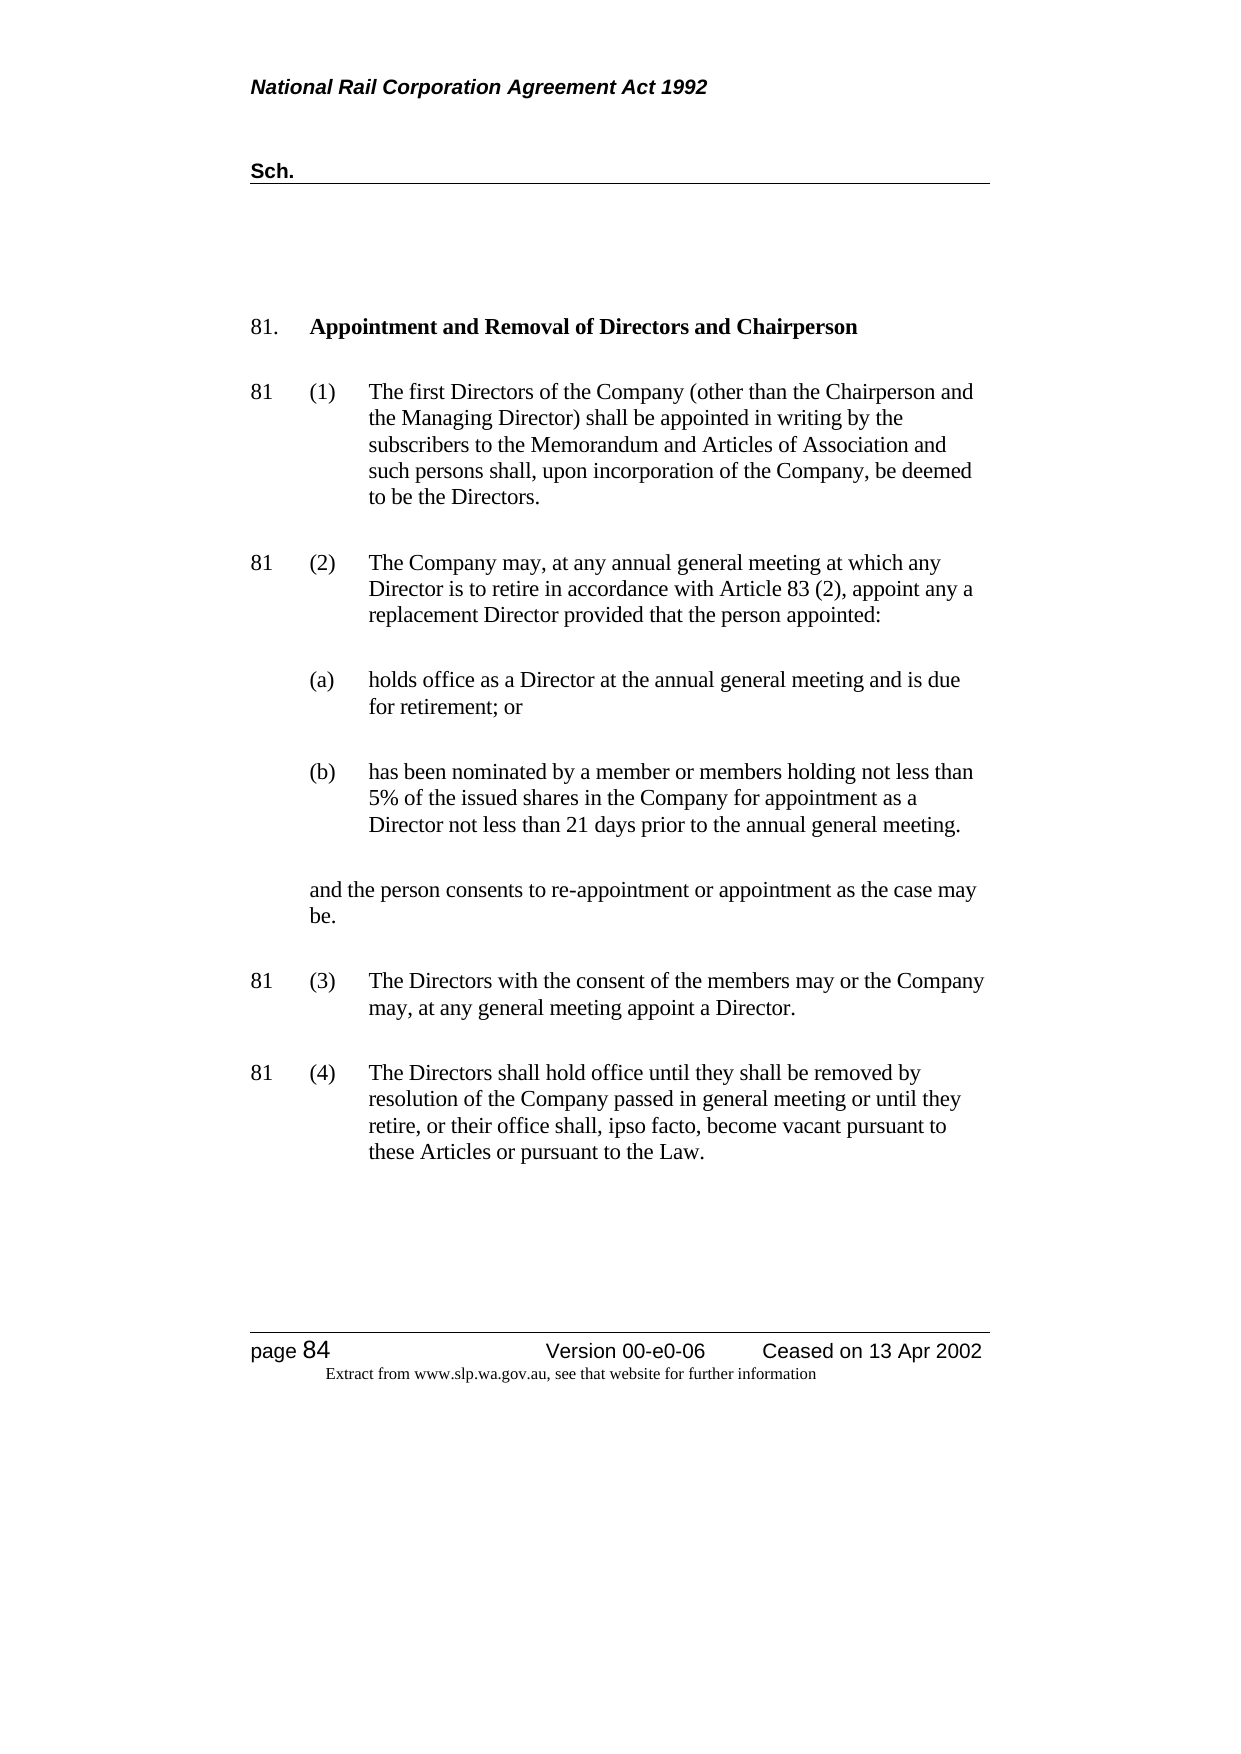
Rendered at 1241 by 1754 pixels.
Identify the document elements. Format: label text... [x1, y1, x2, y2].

text and the person consents to re-appointment or appointment as the case may be. [250, 876, 990, 929]
text 81 (3) The Directors with the consent of the members may or the Company may, at any general meeting appoint a Director. [250, 967, 990, 1020]
text (b) has been nominated by a member or members holding not less than 5% of the issued shares in the Company for appointment as a Director not less than 21 days prior to the annual general meeting. [250, 758, 990, 837]
text 81 (2) The Company may, at any annual general meeting at which any Director is to retire in accordance with Article 83 (2), appoint any a replacement Director provided that the person appointed: [250, 548, 990, 628]
text 81 (4) The Directors shall hold office until they shall be removed by resolution of the Company passed in general meeting or until they retire, or their office shall, ipso facto, become vacant pursuant to these Articles or pursuant to the Law. [250, 1059, 990, 1164]
text 81 (1) The first Directors of the Company (other than the Chairperson and the Managing Director) shall be appointed in writing by the subscribers to the Memorandum and Articles of Association and such persons shall, upon incorporation of the Company, be deemed to be the Directors. [250, 378, 990, 510]
text 81. Appointment and Removal of Directors and Chairperson [250, 313, 990, 339]
text (a) holds office as a Director at the annual general meeting and is due for retirement; or [250, 666, 990, 719]
